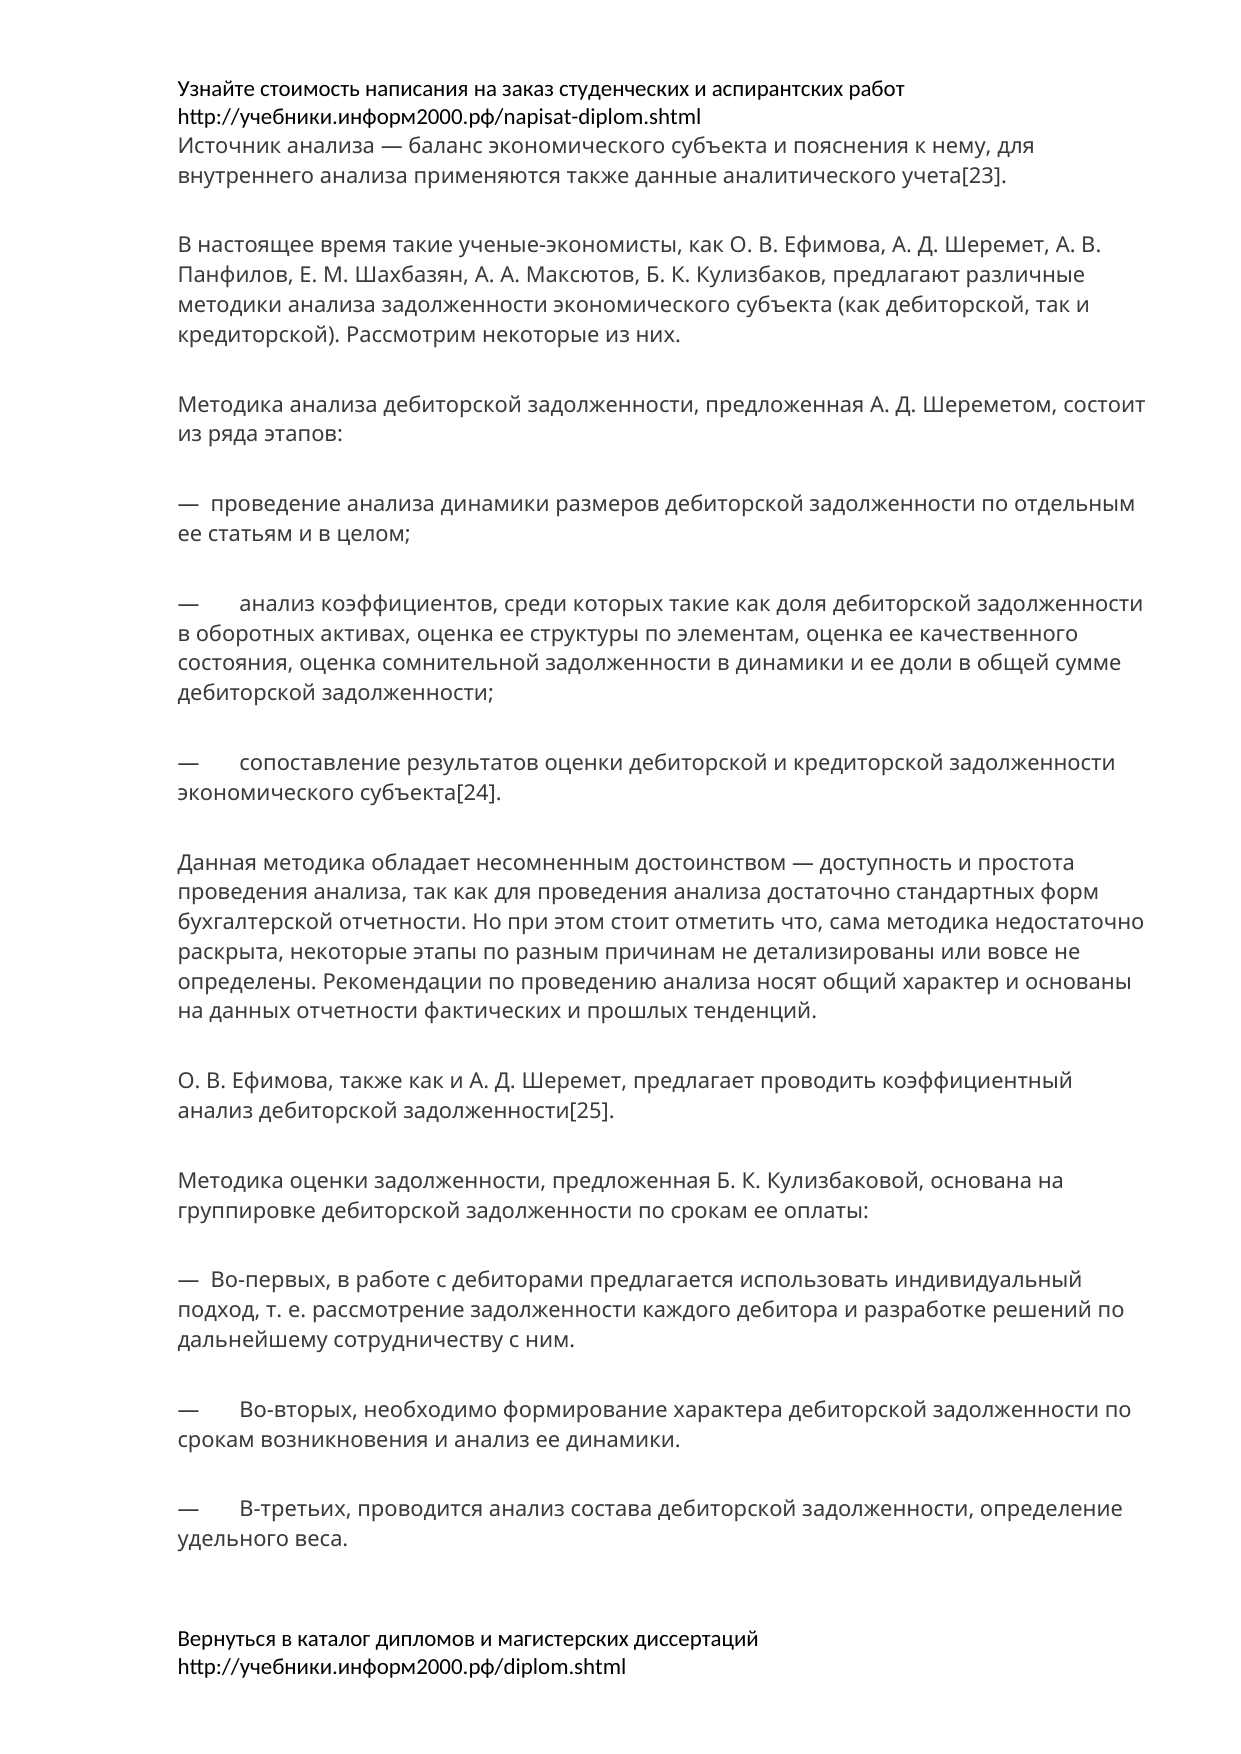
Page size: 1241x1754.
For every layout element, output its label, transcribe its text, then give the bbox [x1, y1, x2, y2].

text Методика оценки задолженности, предложенная Б. К. Кулизбаковой, основана на группировке дебиторской задолженности по срокам ее оплаты: [177, 1165, 1152, 1224]
text — сопоставление результатов оценки дебиторской и кредиторской задолженности экономического субъекта[24]. [177, 747, 1152, 806]
text В настоящее время такие ученые-экономисты, как О. В. Ефимова, А. Д. Шеремет, А. В. Панфилов, Е. М. Шахбазян, А. А. Максютов, Б. К. Кулизбаков, предлагают различные методики анализа задолженности экономического субъекта (как дебиторской, так и кредиторской). Рассмотрим некоторые из них. [177, 229, 1152, 348]
text Данная методика обладает несомненным достоинством — доступность и простота проведения анализа, так как для проведения анализа достаточно стандартных форм бухгалтерской отчетности. Но при этом стоит отметить что, сама методика недостаточно раскрыта, некоторые этапы по разным причинам не детализированы или вовсе не определены. Рекомендации по проведению анализа носят общий характер и основаны на данных отчетности фактических и прошлых тенденций. [177, 846, 1152, 1025]
text — анализ коэффициентов, среди которых такие как доля дебиторской задолженности в оборотных активах, оценка ее структуры по элементам, оценка ее качественного состояния, оценка сомнительной задолженности в динамики и ее доли в общей сумме дебиторской задолженности; [177, 588, 1152, 707]
text Источник анализа — баланс экономического субъекта и пояснения к нему, для внутреннего анализа применяются также данные аналитического учета[23]. [177, 130, 1152, 189]
text — Во-первых, в работе с дебиторами предлагается использовать индивидуальный подход, т. е. рассмотрение задолженности каждого дебитора и разработке решений по дальнейшему сотрудничеству с ним. [177, 1264, 1152, 1354]
text Методика анализа дебиторской задолженности, предложенная А. Д. Шереметом, состоит из ряда этапов: [177, 388, 1152, 448]
text — Во-вторых, необходимо формирование характера дебиторской задолженности по срокам возникновения и анализ ее динамики. [177, 1394, 1152, 1453]
text — проведение анализа динамики размеров дебиторской задолженности по отдельным ее статьям и в целом; [177, 488, 1152, 548]
text О. В. Ефимова, также как и А. Д. Шеремет, предлагает проводить коэффициентный анализ дебиторской задолженности[25]. [177, 1065, 1152, 1125]
text — В-третьих, проводится анализ состава дебиторской задолженности, определение удельного веса. [177, 1493, 1152, 1553]
